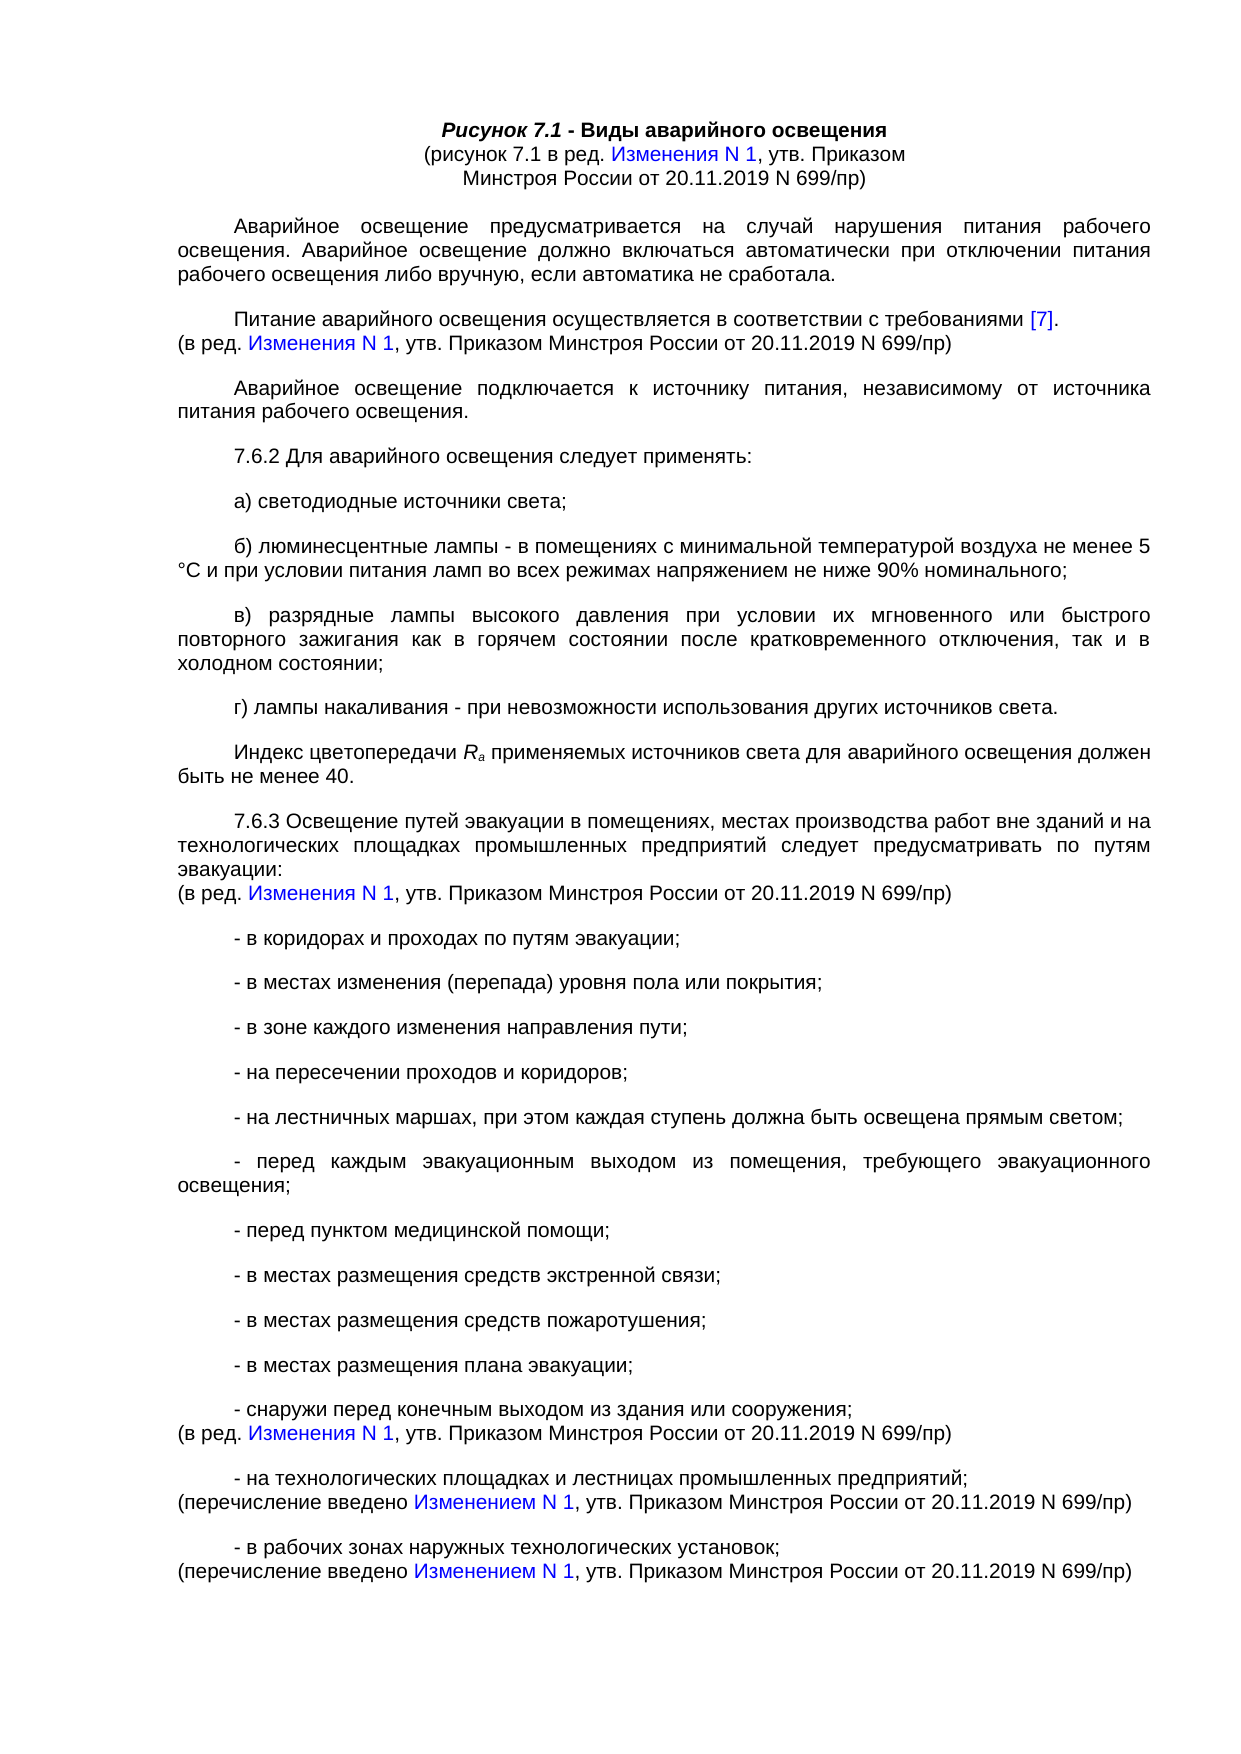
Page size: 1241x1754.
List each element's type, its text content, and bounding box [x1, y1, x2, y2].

text (в ред. Изменения N 1, утв. Приказом Минстроя России от 20.11.2019 N 699/пр) [177, 331, 1152, 354]
text Минстроя России от 20.11.2019 N 699/пр) [177, 166, 1152, 190]
text - в зоне каждого изменения направления пути; [177, 1015, 1152, 1039]
text Аварийное освещение предусматривается на случай нарушения питания рабочего освещения. Аварийное освещение должно включаться автоматически при отключении питания рабочего освещения либо вручную, если автоматика не сработала. [177, 214, 1152, 286]
text - на пересечении проходов и коридоров; [177, 1060, 1152, 1084]
text в) разрядные лампы высокого давления при условии их мгновенного или быстрого повторного зажигания как в горячем состоянии после кратковременного отключения, так и в холодном состоянии; [177, 602, 1152, 674]
text - снаружи перед конечным выходом из здания или сооружения; [177, 1397, 1152, 1421]
text - в местах изменения (перепада) уровня пола или покрытия; [177, 970, 1152, 994]
text - в коридорах и проходах по путям эвакуации; [177, 925, 1152, 949]
text - в рабочих зонах наружных технологических установок; [177, 1535, 1152, 1559]
text г) лампы накаливания - при невозможности использования других источников света. [177, 695, 1152, 719]
text - на лестничных маршах, при этом каждая ступень должна быть освещена прямым светом; [177, 1104, 1152, 1128]
text Аварийное освещение подключается к источнику питания, независимому от источника питания рабочего освещения. [177, 375, 1152, 423]
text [177, 1559, 1152, 1583]
text - на технологических площадках и лестницах промышленных предприятий; [177, 1466, 1152, 1490]
text 7.6.3 Освещение путей эвакуации в помещениях, местах производства работ вне зданий и на технологических площадках промышленных предприятий следует предусматривать по путям эвакуации: [177, 809, 1152, 881]
text Питание аварийного освещения осуществляется в соответствии с требованиями [7]. [177, 307, 1152, 331]
text (в ред. Изменения N 1, утв. Приказом Минстроя России от 20.11.2019 N 699/пр) [177, 1421, 1152, 1445]
text б) люминесцентные лампы - в помещениях с минимальной температурой воздуха не менее 5 °C и при условии питания ламп во всех режимах напряжением не ниже 90% номинального; [177, 534, 1152, 582]
text (в ред. Изменения N 1, утв. Приказом Минстроя России от 20.11.2019 N 699/пр) [177, 881, 1152, 904]
text 7.6.2 Для аварийного освещения следует применять: [177, 444, 1152, 468]
text (рисунок 7.1 в ред. Изменения N 1, утв. Приказом [177, 142, 1152, 166]
text - в местах размещения плана эвакуации; [177, 1352, 1152, 1376]
text - перед пунктом медицинской помощи; [177, 1218, 1152, 1242]
text а) светодиодные источники света; [177, 489, 1152, 513]
text Рисунок 7.1 - Виды аварийного освещения [177, 118, 1152, 142]
text - в местах размещения средств экстренной связи; [177, 1263, 1152, 1287]
text - в местах размещения средств пожаротушения; [177, 1308, 1152, 1332]
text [177, 1490, 1152, 1514]
text - перед каждым эвакуационным выходом из помещения, требующего эвакуационного освещения; [177, 1149, 1152, 1197]
text Индекс цветопередачи Ra применяемых источников света для аварийного освещения должен быть не менее 40. [177, 740, 1152, 788]
